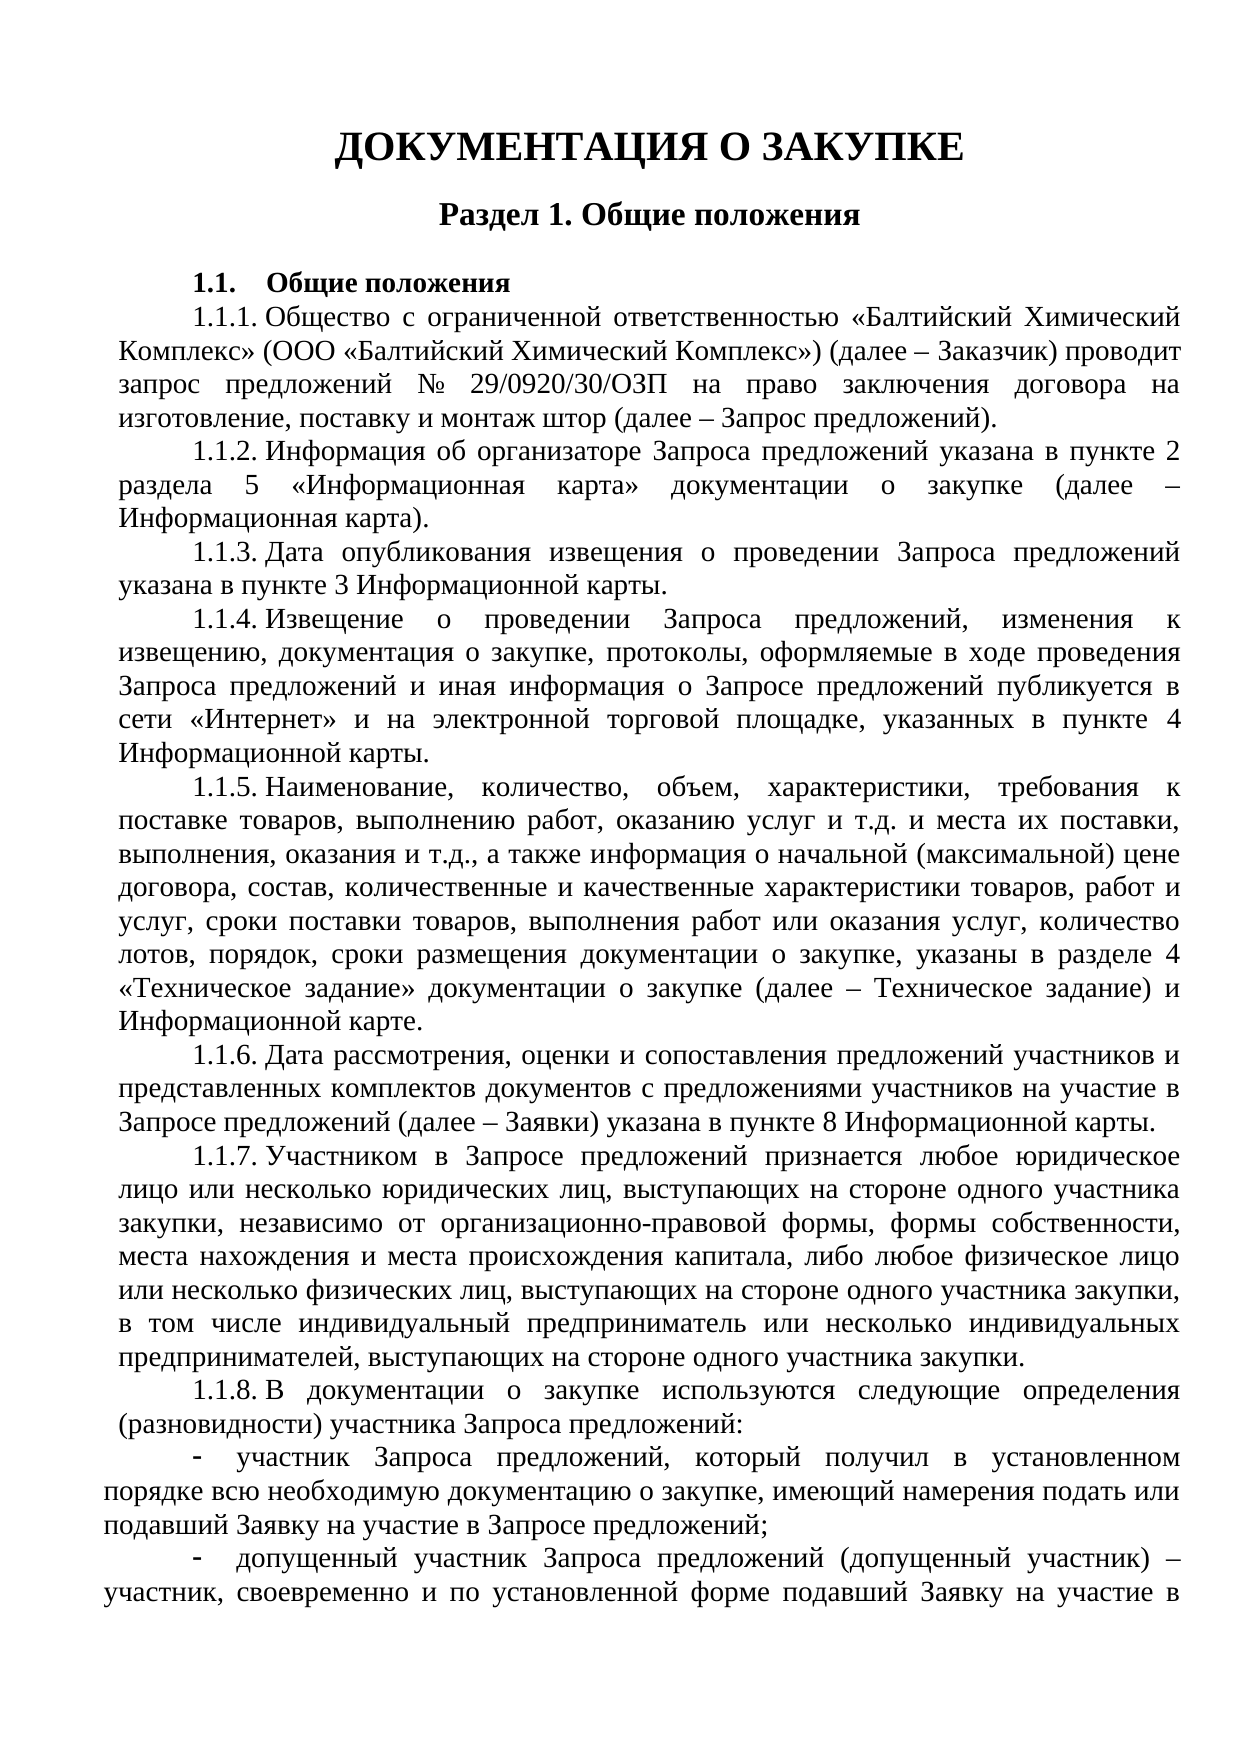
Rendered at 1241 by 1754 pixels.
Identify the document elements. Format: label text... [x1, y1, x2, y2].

list Участником в Запросе предложений признается любое юридическое лицо или несколько юридических лиц, выступающих на стороне одного участника закупки, независимо от организационно-правовой формы, формы собственности, места нахождения и места происхождения капитала, либо любое физическое лицо или несколько физических лиц, выступающих на стороне одного участника закупки, в том числе индивидуальный предприниматель или несколько индивидуальных предпринимателей, выступающих на стороне одного участника закупки. [118, 1138, 1181, 1372]
list Общие положения [118, 266, 1181, 299]
list Общество с ограниченной ответственностью «Балтийский Химический Комплекс» (ООО «Балтийский Химический Комплекс») (далее – Заказчик) проводит запрос предложений № 29/0920/30/ОЗП на право заключения договора на изготовление, поставку и монтаж штор (далее – Запрос предложений). [118, 299, 1181, 433]
list участник Запроса предложений, который получил в установленном порядке всю необходимую документацию о закупке, имеющий намерения подать или подавший Заявку на участие в Запросе предложений; [103, 1439, 1181, 1540]
list Извещение о проведении Запроса предложений, изменения к извещению, документация о закупке, протоколы, оформляемые в ходе проведения Запроса предложений и иная информация о Запросе предложений публикуется в сети «Интернет» и на электронной торговой площадке, указанных в пункте 4 Информационной карты. [118, 601, 1181, 769]
list Дата рассмотрения, оценки и сопоставления предложений участников и представленных комплектов документов с предложениями участников на участие в Запросе предложений (далее – Заявки) указана в пункте 8 Информационной карты. [118, 1037, 1181, 1138]
list Информация об организаторе Запроса предложений указана в пункте 2 раздела 5 «Информационная карта» документации о закупке (далее – Информационная карта). [118, 433, 1181, 534]
list Наименование, количество, объем, характеристики, требования к поставке товаров, выполнению работ, оказанию услуг и т.д. и места их поставки, выполнения, оказания и т.д., а также информация о начальной (максимальной) цене договора, состав, количественные и качественные характеристики товаров, работ и услуг, сроки поставки товаров, выполнения работ или оказания услуг, количество лотов, порядок, сроки размещения документации о закупке, указаны в разделе 4 «Техническое задание» документации о закупке (далее – Техническое задание) и Информационной карте. [118, 769, 1181, 1037]
text ДОКУМЕНТАЦИЯ О ЗАКУПКЕ [118, 122, 1181, 170]
text Раздел 1. Общие положения [118, 194, 1181, 232]
list Дата опубликования извещения о проведении Запроса предложений указана в пункте 3 Информационной карты. [118, 534, 1181, 601]
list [103, 1540, 1181, 1607]
list В документации о закупке используются следующие определения (разновидности) участника Запроса предложений: [118, 1372, 1181, 1439]
